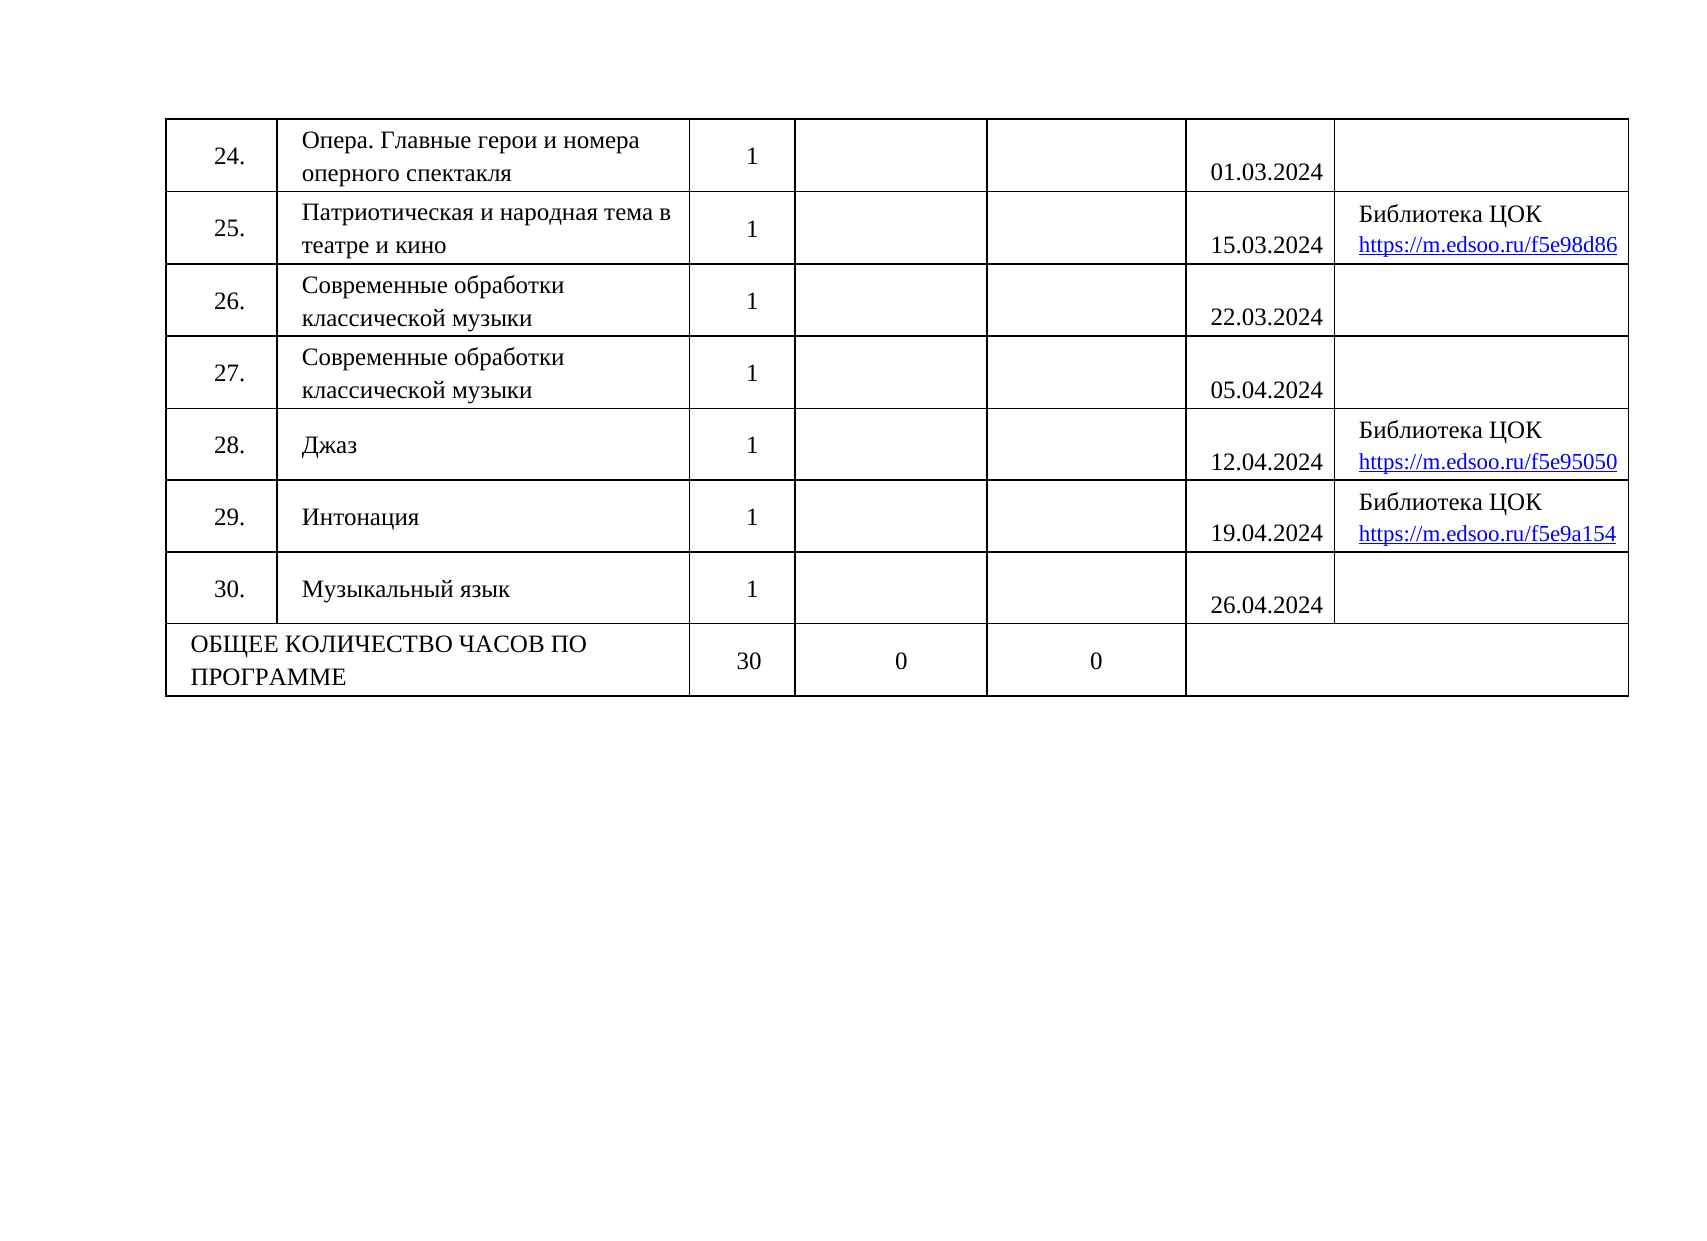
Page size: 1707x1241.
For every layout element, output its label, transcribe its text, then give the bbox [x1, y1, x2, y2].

table_cell [988, 265, 1185, 335]
table_cell Джаз [278, 409, 689, 479]
table_cell [796, 409, 986, 479]
table_cell [167, 265, 276, 335]
table_cell 1 [690, 337, 794, 408]
table_cell Патриотическая и народная тема в театре и кино [278, 192, 689, 263]
table_cell 26.04.2024 [1187, 553, 1334, 623]
table_cell 15.03.2024 [1187, 192, 1334, 263]
table_cell [1335, 337, 1628, 408]
table_cell 0 [988, 624, 1185, 695]
table_cell 22.03.2024 [1187, 265, 1334, 335]
table_cell 1 [690, 192, 794, 263]
table_cell 1 [690, 409, 794, 479]
table_cell [988, 481, 1185, 551]
table_cell 30 [690, 624, 794, 695]
table_cell 1 [690, 481, 794, 551]
table_cell [988, 337, 1185, 408]
table_cell 0 [796, 624, 986, 695]
table_cell [796, 120, 986, 191]
table_cell [988, 192, 1185, 263]
table_cell Современные обработки классической музыки [278, 265, 689, 335]
table_cell 1 [690, 553, 794, 623]
table_cell [796, 481, 986, 551]
table_cell Современные обработки классической музыки [278, 337, 689, 408]
table_cell 1 [690, 265, 794, 335]
table_cell [796, 553, 986, 623]
table_cell Библиотека ЦОК https://m.edsoo.ru/f5e95050 [1335, 409, 1628, 479]
table_cell 1 [690, 120, 794, 191]
table_cell [988, 120, 1185, 191]
table_cell Опера. Главные герои и номера оперного спектакля [278, 120, 689, 191]
table_cell [1335, 553, 1628, 623]
table_cell [167, 553, 276, 623]
table_cell [796, 337, 986, 408]
table_cell [796, 192, 986, 263]
table_cell [1335, 265, 1628, 335]
table_cell [796, 265, 986, 335]
table_cell 12.04.2024 [1187, 409, 1334, 479]
table_cell [167, 192, 276, 263]
table_cell ОБЩЕЕ КОЛИЧЕСТВО ЧАСОВ ПО ПРОГРАММЕ [167, 624, 689, 695]
table_cell 19.04.2024 [1187, 481, 1334, 551]
table_cell Музыкальный язык [278, 553, 689, 623]
table_cell 01.03.2024 [1187, 120, 1334, 191]
table_cell [988, 553, 1185, 623]
table_cell Интонация [278, 481, 689, 551]
table_cell [1187, 624, 1628, 695]
table_cell [167, 120, 276, 191]
table_cell [167, 409, 276, 479]
table_cell Библиотека ЦОК https://m.edsoo.ru/f5e9a154 [1335, 481, 1628, 551]
table_cell Библиотека ЦОК https://m.edsoo.ru/f5e98d86 [1335, 192, 1628, 263]
table_cell [167, 481, 276, 551]
table_cell [1335, 120, 1628, 191]
table_cell 05.04.2024 [1187, 337, 1334, 408]
table_cell [167, 337, 276, 408]
table_cell [988, 409, 1185, 479]
